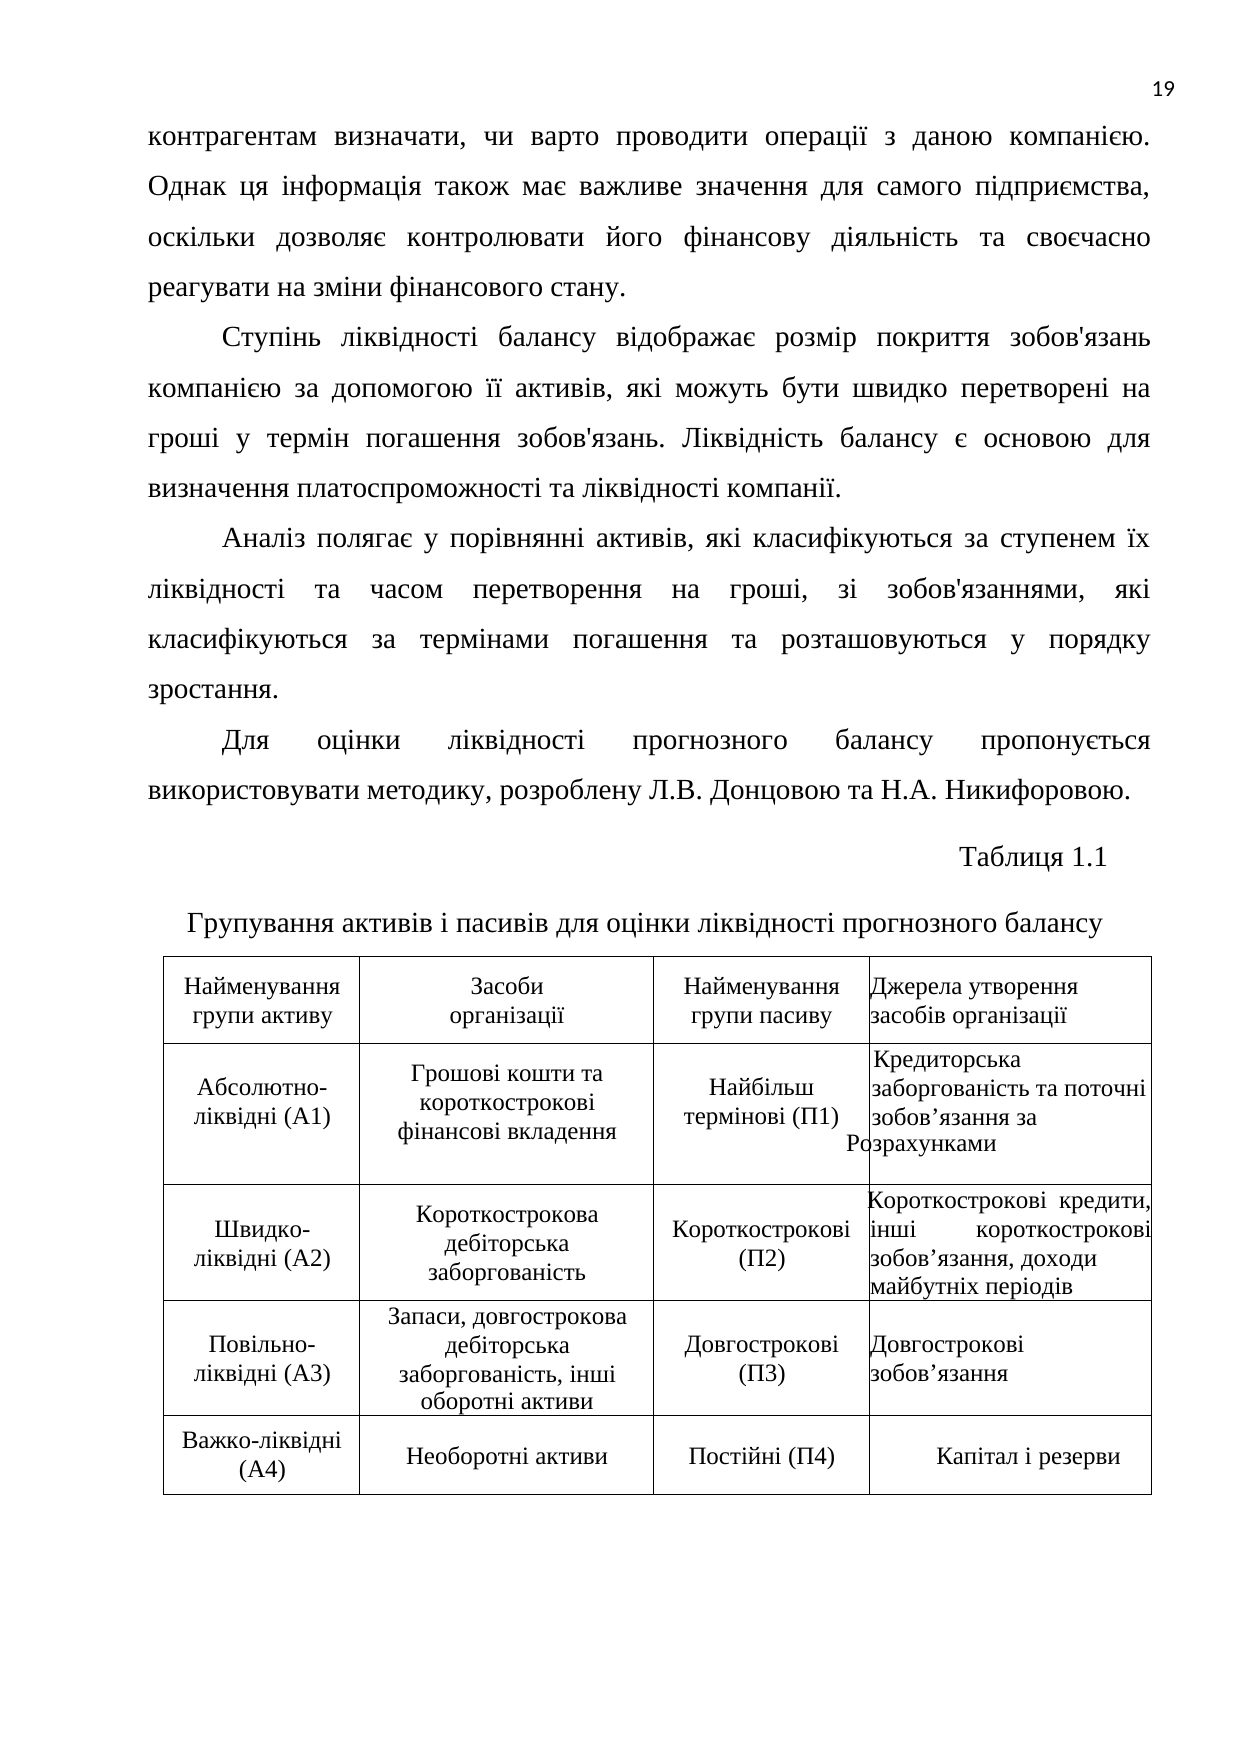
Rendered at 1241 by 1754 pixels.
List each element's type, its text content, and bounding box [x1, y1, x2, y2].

table_cell Постійні (П4) [654, 1416, 869, 1493]
list Ступінь ліквідності балансу відображає розмір покриття зобов'язань компанією за допомогою її активів, які можуть бути швидко перетворені на гроші у термін погашення зобов'язань. Ліквідність балансу є основою для визначення платоспроможності та ліквідності компанії. [148, 319, 1152, 504]
list Аналіз полягає у порівнянні активів, які класифікуються за ступенем їх ліквідності та часом перетворення на гроші, зі зобов'язаннями, які класифікуються за термінами погашення та розташовуються у порядку зростання. [148, 521, 1152, 705]
text Таблиця 1.1 [885, 839, 1127, 872]
table_header Джерела утворення засобів організації [870, 957, 1151, 1043]
table_cell Швидко- ліквідні (А2) [164, 1185, 359, 1300]
table_cell Короткострокова дебіторська заборгованість [360, 1185, 653, 1300]
table_header Засоби організації [360, 957, 653, 1043]
table_cell Важко-ліквідні (А4) [164, 1416, 359, 1493]
table_cell Абсолютно- ліквідні (А1) [164, 1044, 359, 1184]
list Для оцінки ліквідності прогнозного балансу пропонується використовувати методику, розроблену Л.В. Донцовою та Н.А. Никифоровою. [148, 722, 1152, 806]
table_header Найменування групи активу [164, 957, 359, 1043]
table_cell Капітал і резерви [870, 1416, 1151, 1493]
table_cell Найбільш термінові (П1) [654, 1044, 869, 1184]
table_cell Запаси, довгострокова дебіторська заборгованість, інші оборотні активи [360, 1301, 653, 1415]
table_cell Довгострокові (П3) [654, 1301, 869, 1415]
table_cell Необоротні активи [360, 1416, 653, 1493]
text Групування активів і пасивів для оцінки ліквідності прогнозного балансу [162, 906, 1127, 939]
table_cell Короткострокові (П2) [654, 1185, 869, 1300]
table_cell Грошові кошти та короткострокові фінансові вкладення [360, 1044, 653, 1184]
table_cell Короткострокові кредити, інші короткострокові зобов’язання, доходи майбутніх періодів [870, 1185, 1151, 1300]
table_cell Кредиторська заборгованість та поточні зобов’язання за Розрахунками [870, 1044, 1151, 1184]
table_cell Довгострокові зобов’язання [870, 1301, 1151, 1415]
table_cell Повільно- ліквідні (А3) [164, 1301, 359, 1415]
table_header Найменування групи пасиву [654, 957, 869, 1043]
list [148, 118, 1152, 303]
